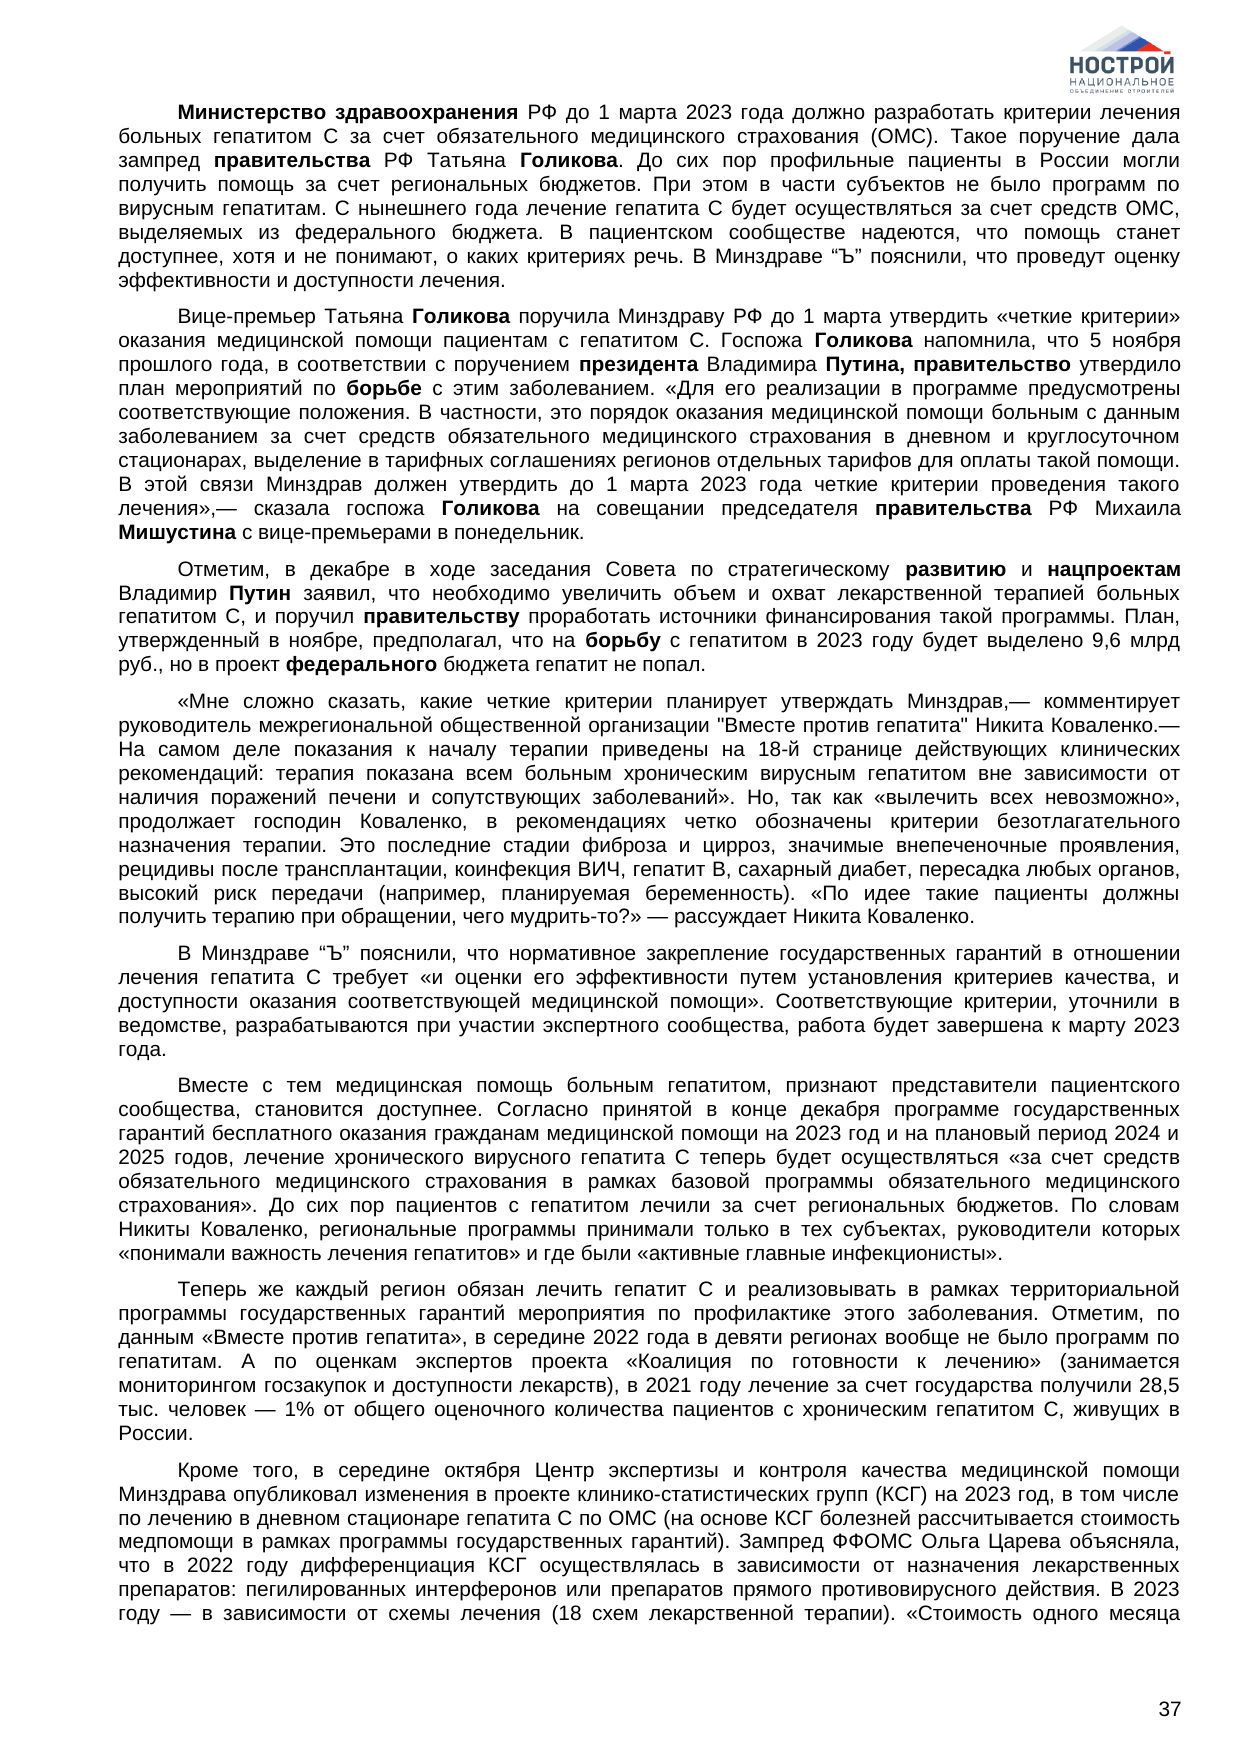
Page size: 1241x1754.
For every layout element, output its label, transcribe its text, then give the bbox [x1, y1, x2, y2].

picture [1061, 17, 1180, 92]
text Министерство здравоохранения РФ до 1 марта 2023 года должно разработать критерии лечения больных гепатитом С за счет обязательного медицинского страхования (ОМС). Такое поручение дала зампред правительства РФ Татьяна Голикова. До сих пор профильные пациенты в России могли получить помощь за счет региональных бюджетов. При этом в части субъектов не было программ по вирусным гепатитам. С нынешнего года лечение гепатита С будет осуществляться за счет средств ОМС, выделяемых из федерального бюджета. В пациентском сообществе надеются, что помощь станет доступнее, хотя и не понимают, о каких критериях речь. В Минздраве “Ъ” пояснили, что проведут оценку эффективности и доступности лечения. [118, 100, 1181, 292]
text Вице-премьер Татьяна Голикова поручила Минздраву РФ до 1 марта утвердить «четкие критерии» оказания медицинской помощи пациентам с гепатитом С. Госпожа Голикова напомнила, что 5 ноября прошлого года, в соответствии с поручением президента Владимира Путина, правительство утвердило план мероприятий по борьбе с этим заболеванием. «Для его реализации в программе предусмотрены соответствующие положения. В частности, это порядок оказания медицинской помощи больным с данным заболеванием за счет средств обязательного медицинского страхования в дневном и круглосуточном стационарах, выделение в тарифных соглашениях регионов отдельных тарифов для оплаты такой помощи. В этой связи Минздрав должен утвердить до 1 марта 2023 года четкие критерии проведения такого лечения»,— сказала госпожа Голикова на совещании председателя правительства РФ Михаила Мишустина с вице-премьерами в понедельник. [118, 304, 1181, 544]
text Отметим, в декабре в ходе заседания Совета по стратегическому развитию и нацпроектам Владимир Путин заявил, что необходимо увеличить объем и охват лекарственной терапией больных гепатитом С, и поручил правительству проработать источники финансирования такой программы. План, утвержденный в ноябре, предполагал, что на борьбу с гепатитом в 2023 году будет выделено 9,6 млрд руб., но в проект федерального бюджета гепатит не попал. [118, 556, 1181, 676]
text Теперь же каждый регион обязан лечить гепатит С и реализовывать в рамках территориальной программы государственных гарантий мероприятия по профилактике этого заболевания. Отметим, по данным «Вместе против гепатита», в середине 2022 года в девяти регионах вообще не было программ по гепатитам. А по оценкам экспертов проекта «Коалиция по готовности к лечению» (занимается мониторингом госзакупок и доступности лекарств), в 2021 году лечение за счет государства получили 28,5 тыс. человек — 1% от общего оценочного количества пациентов c хроническим гепатитом С, живущих в России. [118, 1277, 1181, 1445]
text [118, 1457, 1181, 1625]
text В Минздраве “Ъ” пояснили, что нормативное закрепление государственных гарантий в отношении лечения гепатита С требует «и оценки его эффективности путем установления критериев качества, и доступности оказания соответствующей медицинской помощи». Соответствующие критерии, уточнили в ведомстве, разрабатываются при участии экспертного сообщества, работа будет завершена к марту 2023 года. [118, 941, 1181, 1061]
text «Мне сложно сказать, какие четкие критерии планирует утверждать Минздрав,— комментирует руководитель межрегиональной общественной организации "Вместе против гепатита" Никита Коваленко.— На самом деле показания к началу терапии приведены на 18-й странице действующих клинических рекомендаций: терапия показана всем больным хроническим вирусным гепатитом вне зависимости от наличия поражений печени и сопутствующих заболеваний». Но, так как «вылечить всех невозможно», продолжает господин Коваленко, в рекомендациях четко обозначены критерии безотлагательного назначения терапии. Это последние стадии фиброза и цирроз, значимые внепеченочные проявления, рецидивы после трансплантации, коинфекция ВИЧ, гепатит В, сахарный диабет, пересадка любых органов, высокий риск передачи (например, планируемая беременность). «По идее такие пациенты должны получить терапию при обращении, чего мудрить-то?» — рассуждает Никита Коваленко. [118, 689, 1181, 928]
text Вместе с тем медицинская помощь больным гепатитом, признают представители пациентского сообщества, становится доступнее. Согласно принятой в конце декабря программе государственных гарантий бесплатного оказания гражданам медицинской помощи на 2023 год и на плановый период 2024 и 2025 годов, лечение хронического вирусного гепатита С теперь будет осуществляться «за счет средств обязательного медицинского страхования в рамках базовой программы обязательного медицинского страхования». До сих пор пациентов с гепатитом лечили за счет региональных бюджетов. По словам Никиты Коваленко, региональные программы принимали только в тех субъектах, руководители которых «понимали важность лечения гепатитов» и где были «активные главные инфекционисты». [118, 1073, 1181, 1265]
